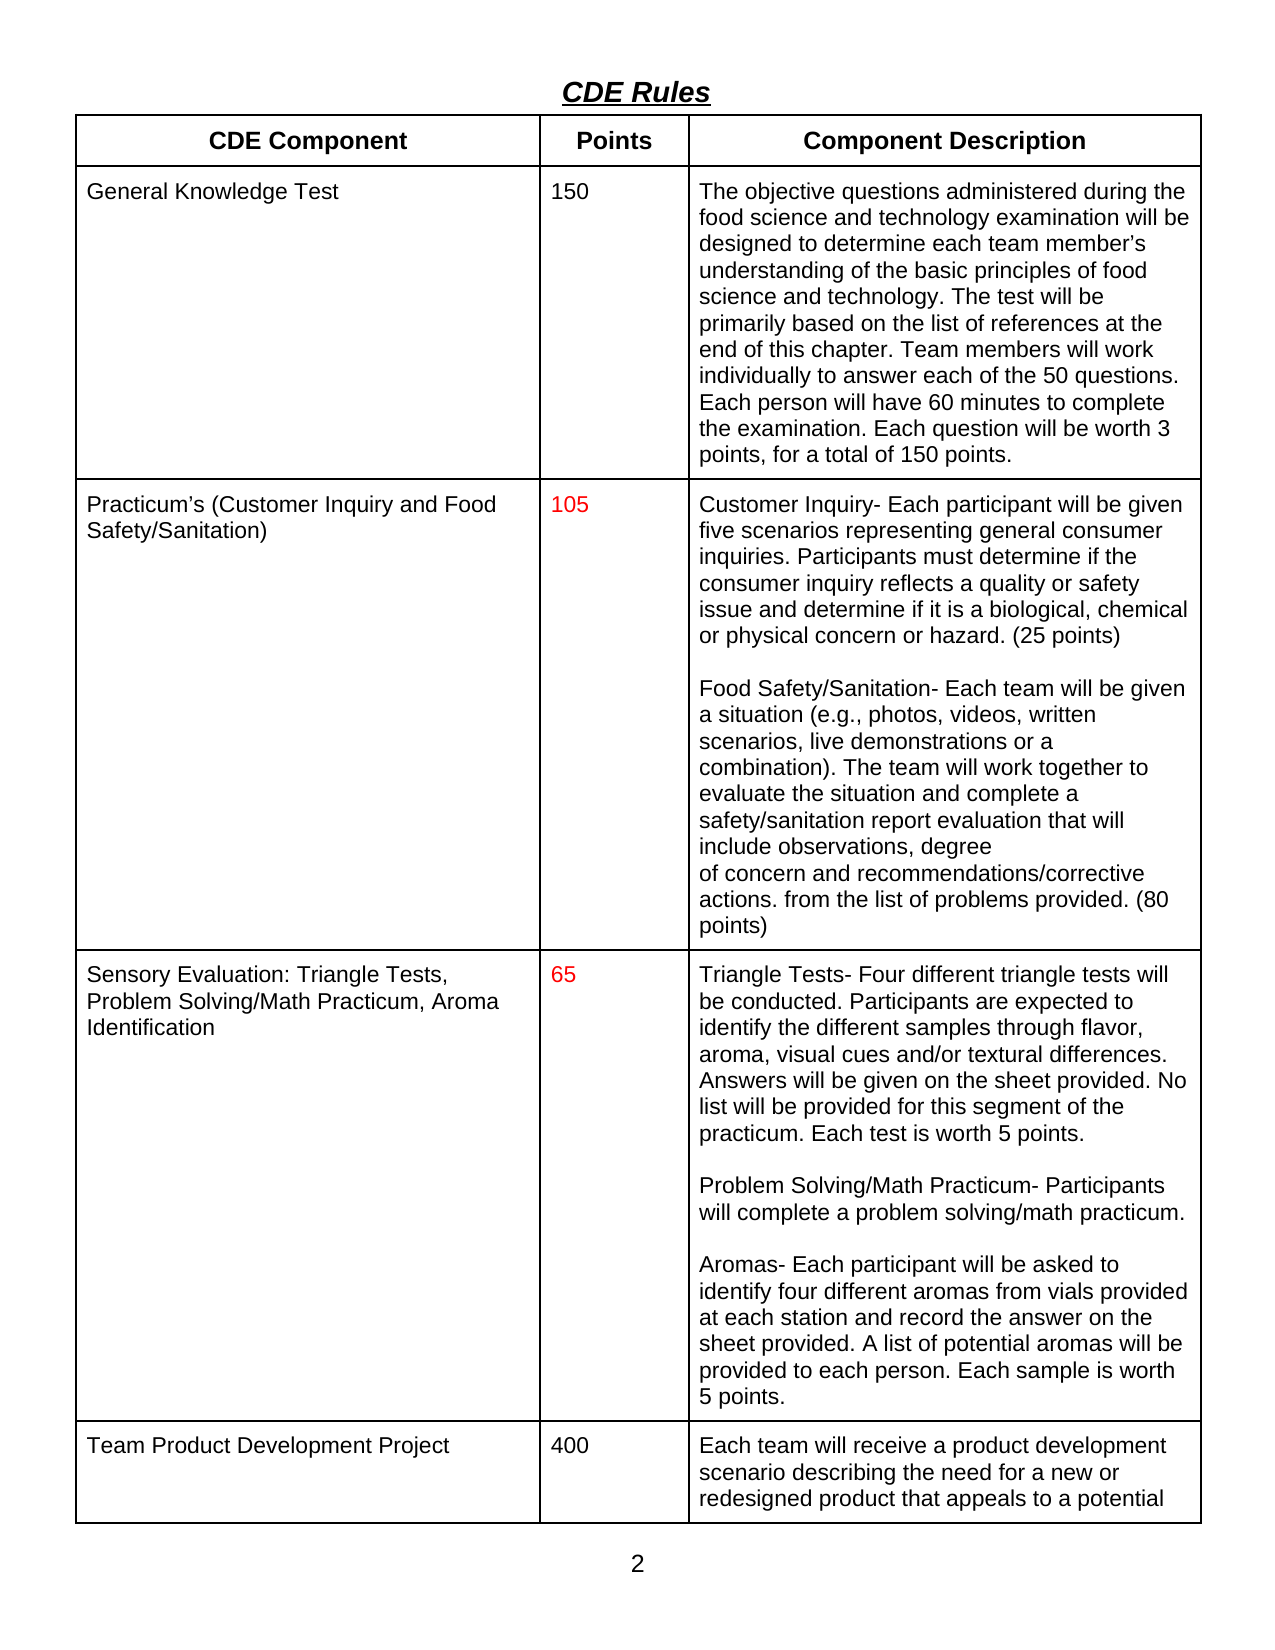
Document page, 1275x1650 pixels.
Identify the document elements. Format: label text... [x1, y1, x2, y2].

table_cell Practicum’s (Customer Inquiry and Food Safety/Sanitation) [77, 480, 539, 949]
text CDE Rules [75, 75, 1200, 108]
table_cell Sensory Evaluation: Triangle Tests, Problem Solving/Math Practicum, Aroma Identification [77, 951, 539, 1420]
table_cell Customer Inquiry- Each participant will be given five scenarios representing general consumer inquiries. Participants must determine if the consumer inquiry reflects a quality or safety issue and determine if it is a biological, chemical or physical concern or hazard. (25 points) Food Safety/Sanitation- Each team will be given a situation (e.g., photos, videos, written scenarios, live demonstrations or a combination). The team will work together to evaluate the situation and complete a safety/sanitation report evaluation that will include observations, degree of concern and recommendations/corrective actions. from the list of problems provided. (80 points) [690, 480, 1200, 949]
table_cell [77, 1422, 539, 1522]
table_header Component Description [690, 116, 1200, 165]
table_cell 65 [541, 951, 688, 1420]
table_header CDE Component [77, 116, 539, 165]
table_header Points [541, 116, 688, 165]
table_cell Triangle Tests- Four different triangle tests will be conducted. Participants are expected to identify the different samples through flavor, aroma, visual cues and/or textural differences. Answers will be given on the sheet provided. No list will be provided for this segment of the practicum. Each test is worth 5 points. Problem Solving/Math Practicum- Participants will complete a problem solving/math practicum. Aromas- Each participant will be asked to identify four different aromas from vials provided at each station and record the answer on the sheet provided. A list of potential aromas will be provided to each person. Each sample is worth 5 points. [690, 951, 1200, 1420]
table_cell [690, 1422, 1200, 1522]
table_cell 400 [541, 1422, 688, 1522]
table_cell General Knowledge Test [77, 167, 539, 478]
table_cell 105 [541, 480, 688, 949]
table_cell 150 [541, 167, 688, 478]
table_cell The objective questions administered during the food science and technology examination will be designed to determine each team member’s understanding of the basic principles of food science and technology. The test will be primarily based on the list of references at the end of this chapter. Team members will work individually to answer each of the 50 questions. Each person will have 60 minutes to complete the examination. Each question will be worth 3 points, for a total of 150 points. [690, 167, 1200, 478]
